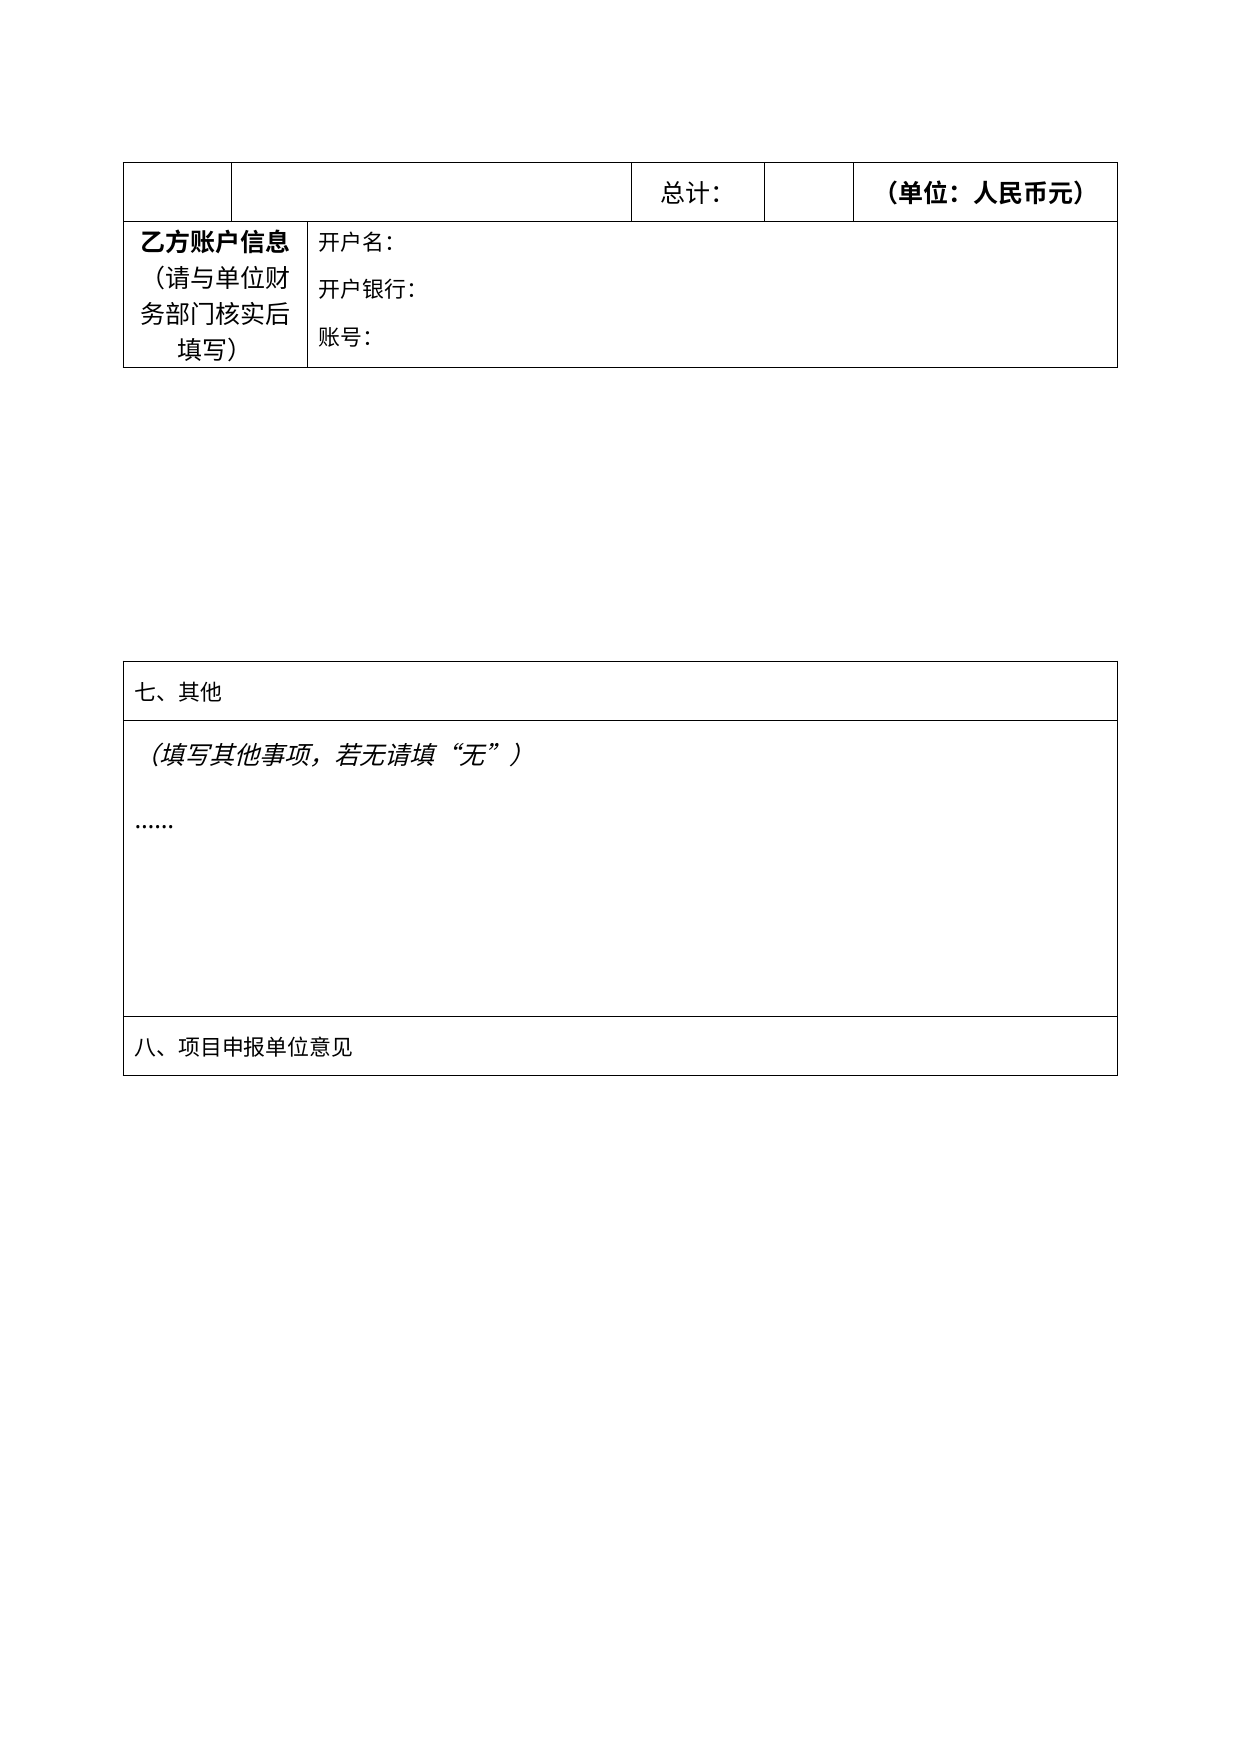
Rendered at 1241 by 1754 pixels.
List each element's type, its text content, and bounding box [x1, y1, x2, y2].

table_cell 开户名： 开户银行： 账号： [308, 222, 1117, 367]
table_cell [232, 163, 631, 221]
table_cell 乙方账户信息（请与单位财务部门核实后填写） [124, 222, 307, 367]
table_cell [765, 163, 853, 221]
table_cell 总计： [632, 163, 764, 221]
table_cell （单位：人民币元） [854, 163, 1117, 221]
table_cell 八、项目申报单位意见 [124, 1017, 1117, 1074]
table_cell [124, 163, 231, 221]
table_header 七、其他 [124, 662, 1117, 720]
table_cell （填写其他事项，若无请填“无”） …… [124, 721, 1117, 1016]
